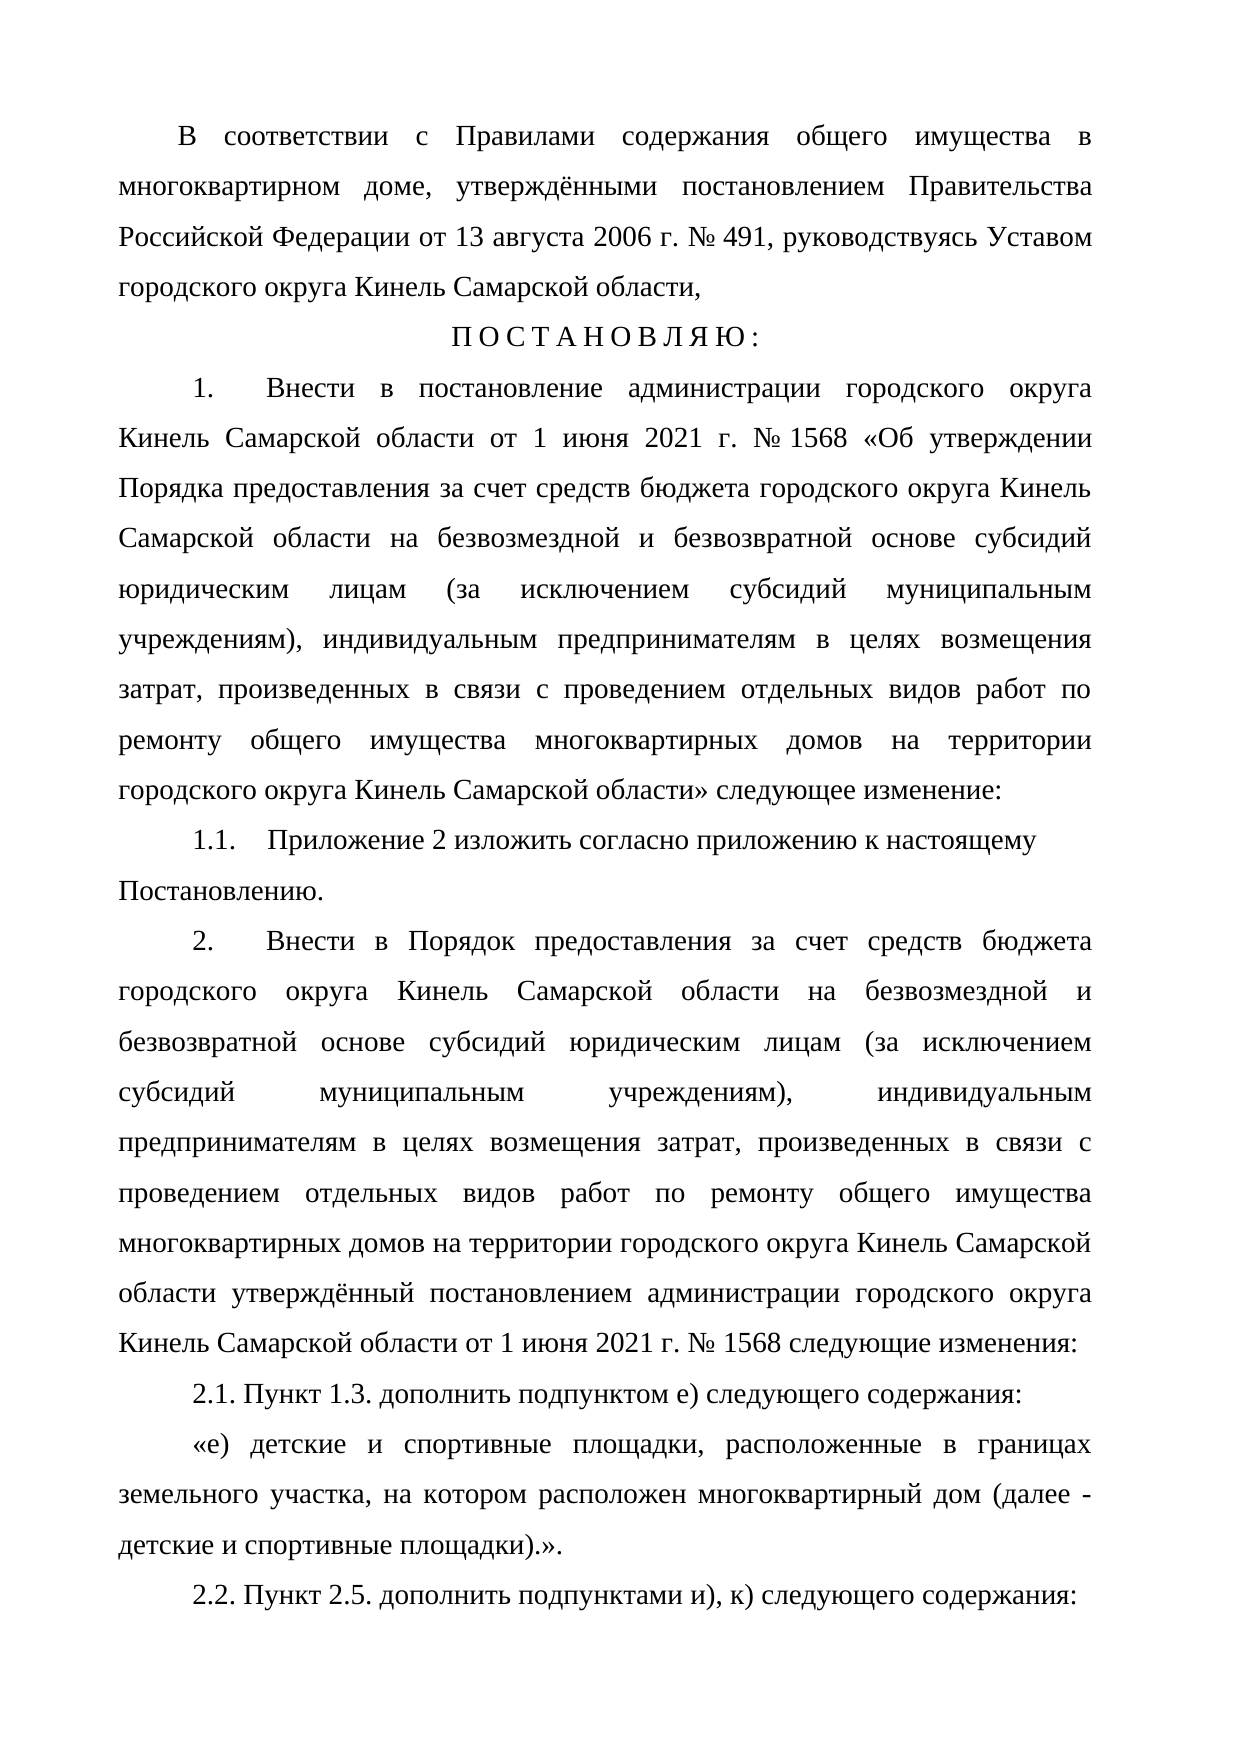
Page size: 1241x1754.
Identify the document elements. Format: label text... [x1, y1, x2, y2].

text В соответствии с Правилами содержания общего имущества в многоквартирном доме, утверждёнными постановлением Правительства Российской Федерации от 13 августа 2006 г. № 491, руководствуясь Уставом городского округа Кинель Самарской области, [118, 118, 1092, 303]
list Внести в постановление администрации городского округа Кинель Самарской области от 1 июня 2021 г. № 1568 «Об утверждении Порядка предоставления за счет средств бюджета городского округа Кинель Самарской области на безвозмездной и безвозвратной основе субсидий юридическим лицам (за исключением субсидий муниципальным учреждениям), индивидуальным предпринимателям в целях возмещения затрат, произведенных в связи с проведением отдельных видов работ по ремонту общего имущества многоквартирных домов на территории городского округа Кинель Самарской области» следующее изменение: [118, 370, 1092, 806]
text Постановляю: [118, 319, 1092, 353]
list 2.1. Пункт 1.3. дополнить подпунктом е) следующего содержания: [192, 1376, 1092, 1409]
text Постановлению. [118, 873, 1092, 906]
text 2.2. Пункт 2.5. дополнить подпунктами и), к) следующего содержания: [118, 1577, 1092, 1611]
text «е) детские и спортивные площадки, расположенные в границах земельного участка, на котором расположен многоквартирный дом (далее - детские и спортивные площадки).». [118, 1426, 1092, 1560]
list Приложение 2 изложить согласно приложению к настоящему [192, 822, 1092, 856]
list Внести в Порядок предоставления за счет средств бюджета городского округа Кинель Самарской области на безвозмездной и безвозвратной основе субсидий юридическим лицам (за исключением субсидий муниципальным учреждениям), индивидуальным предпринимателям в целях возмещения затрат, произведенных в связи с проведением отдельных видов работ по ремонту общего имущества многоквартирных домов на территории городского округа Кинель Самарской области утверждённый постановлением администрации городского округа Кинель Самарской области от 1 июня 2021 г. № 1568 следующие изменения: [118, 923, 1092, 1359]
